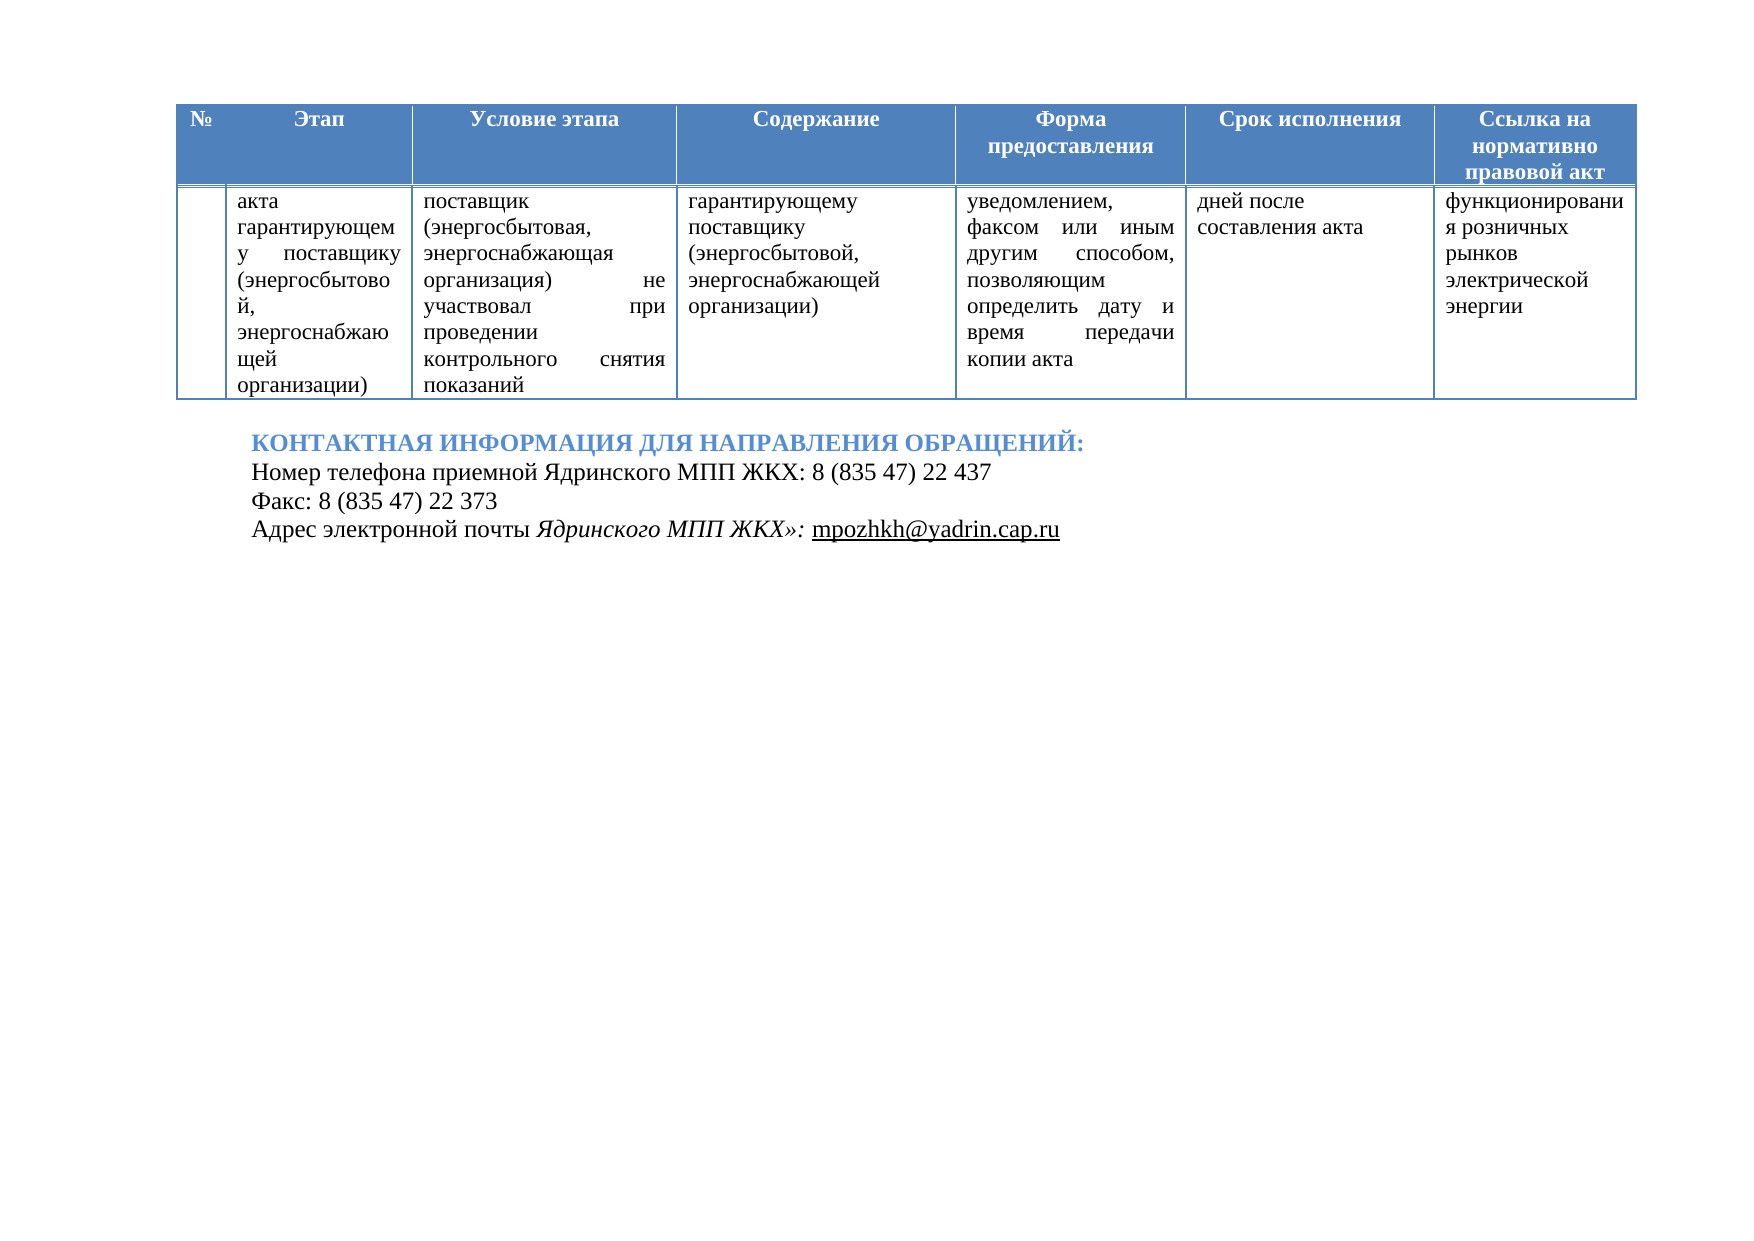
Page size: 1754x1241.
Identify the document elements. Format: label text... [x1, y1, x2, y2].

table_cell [227, 188, 411, 397]
table_header Форма предоставления [956, 106, 1185, 184]
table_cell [1187, 188, 1433, 397]
text Факс: 8 (835 47) 22 373 [251, 486, 1665, 514]
table_header Условие этапа [413, 106, 676, 184]
table_header Ссылка на нормативно правовой акт [1435, 106, 1635, 184]
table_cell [413, 188, 676, 397]
table_header № [178, 106, 225, 184]
table_header Содержание [677, 106, 955, 184]
table_header Срок исполнения [1186, 106, 1434, 184]
text Номер телефона приемной Ядринского МПП ЖКХ: 8 (835 47) 22 437 [251, 457, 1665, 486]
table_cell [957, 188, 1185, 397]
text Адрес электронной почты Ядринского МПП ЖКХ»: mpozhkh@yadrin.cap.ru [251, 514, 1665, 543]
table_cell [1435, 188, 1635, 397]
table_header Этап [227, 106, 412, 184]
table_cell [678, 188, 955, 397]
table_cell 7 [178, 188, 225, 397]
text КОНТАКТНАЯ ИНФОРМАЦИЯ ДЛЯ НАПРАВЛЕНИЯ ОБРАЩЕНИЙ: [251, 428, 1665, 457]
